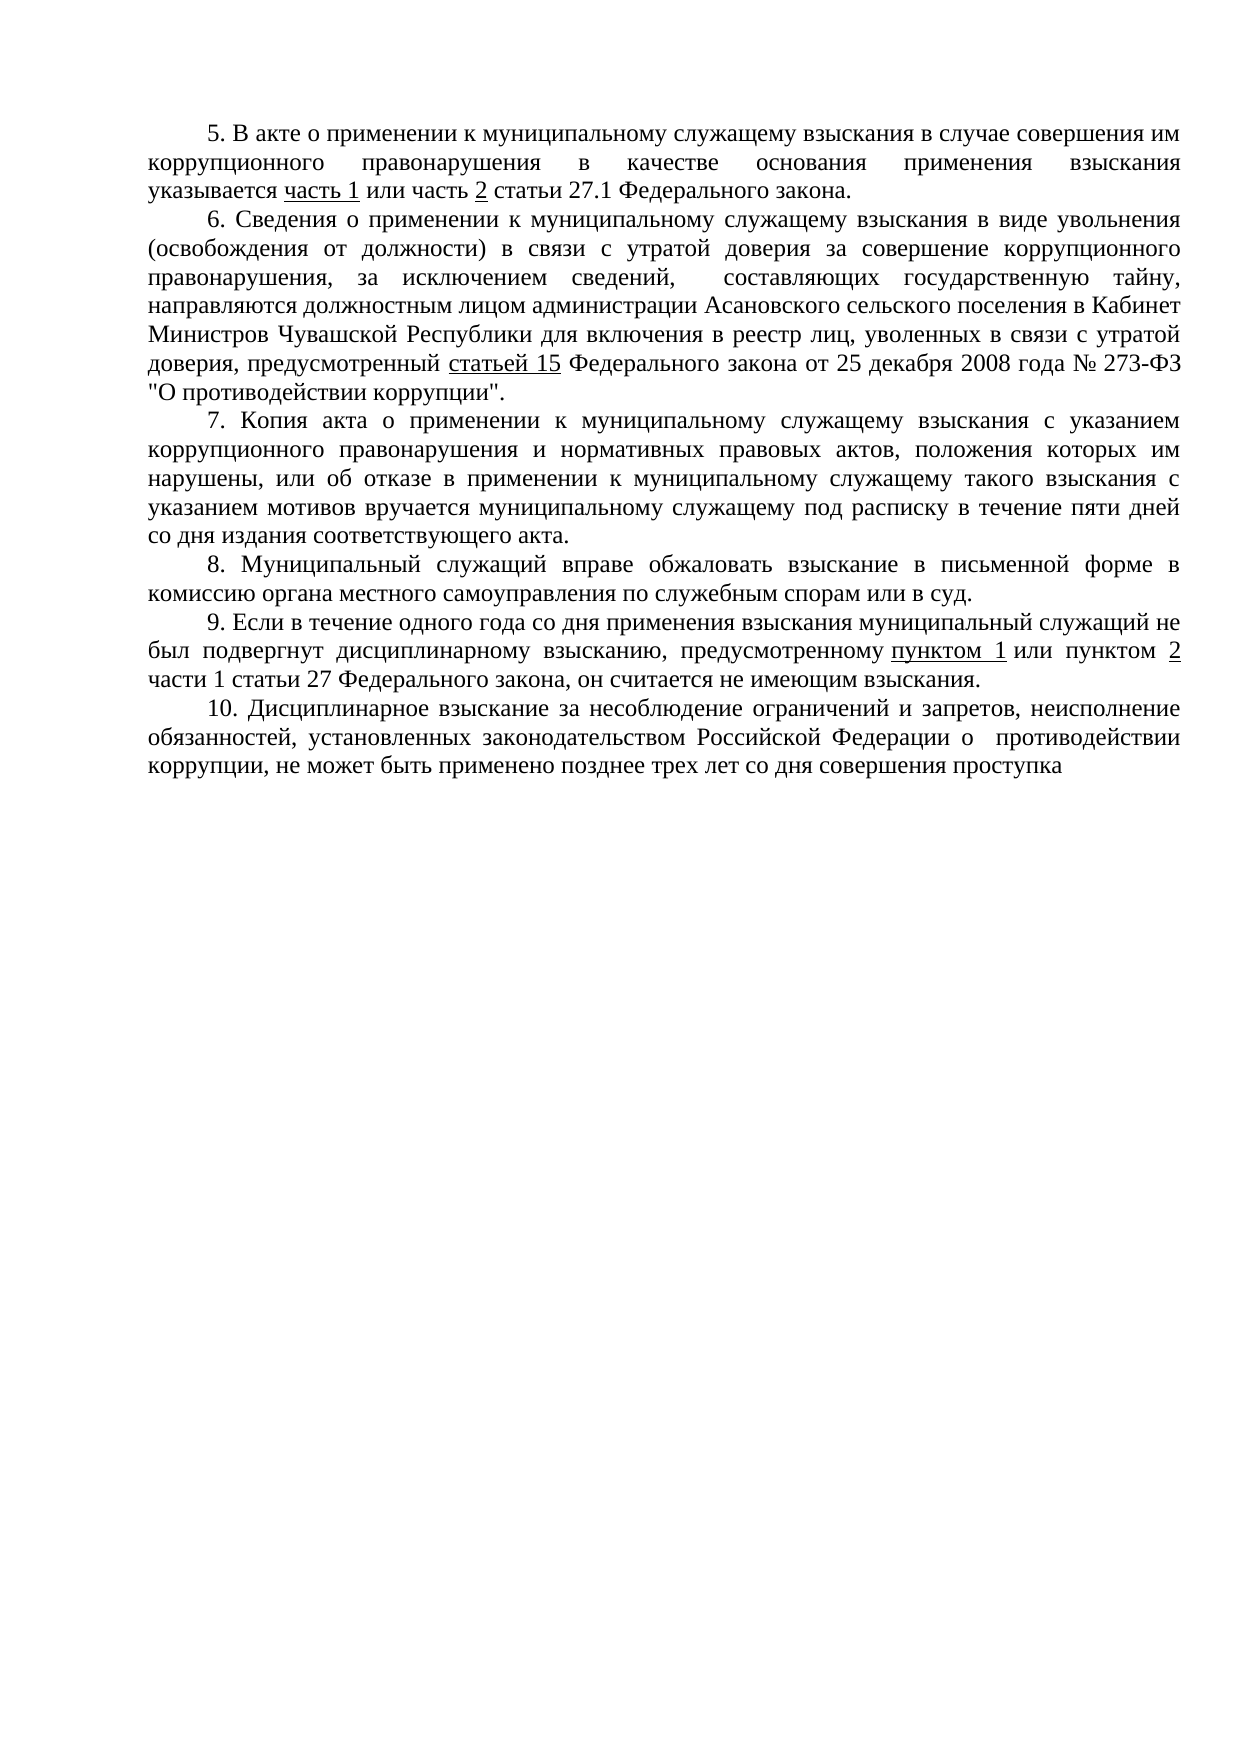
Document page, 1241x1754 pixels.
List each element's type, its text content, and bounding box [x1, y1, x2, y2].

text 5. В акте о применении к муниципальному служащему взыскания в случае совершения им коррупционного правонарушения в качестве основания применения взыскания указывается часть 1 или часть 2 статьи 27.1 Федерального закона. [148, 118, 1181, 204]
text 9. Если в течение одного года со дня применения взыскания муниципальный служащий не был подвергнут дисциплинарному взысканию, предусмотренному пунктом 1 или пунктом 2 части 1 статьи 27 Федерального закона, он считается не имеющим взыскания. [148, 607, 1181, 693]
text 10. Дисциплинарное взыскание за несоблюдение ограничений и запретов, неисполнение обязанностей, установленных законодательством Российской Федерации о противодействии коррупции, не может быть применено позднее трех лет со дня совершения проступка [148, 693, 1181, 779]
text 8. Муниципальный служащий вправе обжаловать взыскание в письменной форме в комиссию органа местного самоуправления по служебным спорам или в суд. [148, 549, 1181, 607]
text 6. Сведения о применении к муниципальному служащему взыскания в виде увольнения (освобождения от должности) в связи с утратой доверия за совершение коррупционного правонарушения, за исключением сведений, составляющих государственную тайну, направляются должностным лицом администрации Асановского сельского поселения в Кабинет Министров Чувашской Республики для включения в реестр лиц, уволенных в связи с утратой доверия, предусмотренный статьей 15 Федерального закона от 25 декабря 2008 года № 273-ФЗ "О противодействии коррупции". [148, 204, 1181, 406]
text 7. Копия акта о применении к муниципальному служащему взыскания с указанием коррупционного правонарушения и нормативных правовых актов, положения которых им нарушены, или об отказе в применении к муниципальному служащему такого взыскания с указанием мотивов вручается муниципальному служащему под расписку в течение пяти дней со дня издания соответствующего акта. [148, 406, 1181, 549]
